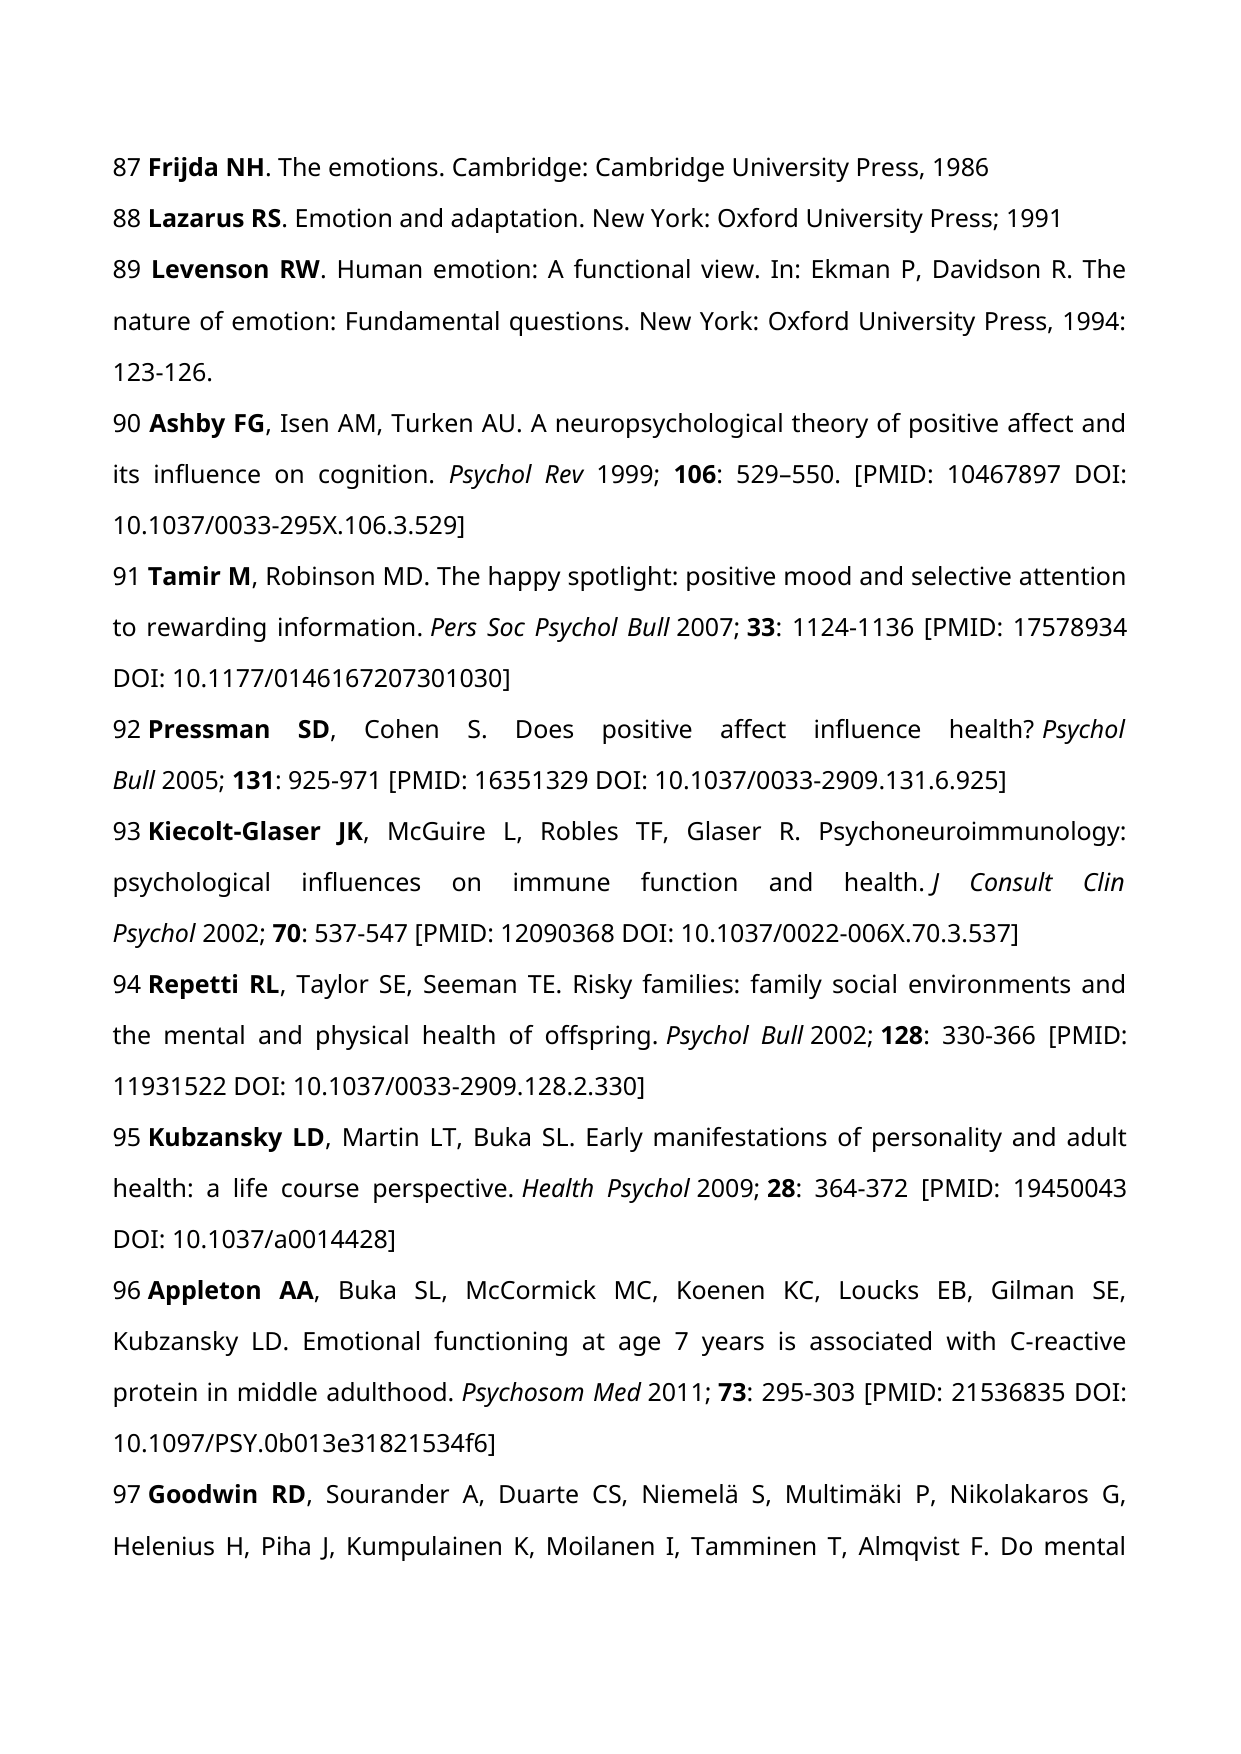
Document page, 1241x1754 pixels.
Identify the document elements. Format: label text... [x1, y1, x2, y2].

text 90 Ashby FG, Isen AM, Turken AU. A neuropsychological theory of positive affect and its influence on cognition. Psychol Rev 1999; 106: 529–550. [PMID: 10467897 DOI: 10.1037/0033-295X.106.3.529] [112, 405, 1128, 541]
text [112, 1477, 1128, 1562]
text 89 Levenson RW. Human emotion: A functional view. In: Ekman P, Davidson R. The nature of emotion: Fundamental questions. New York: Oxford University Press, 1994: 123-126. [112, 252, 1128, 388]
text 96 Appleton AA, Buka SL, McCormick MC, Koenen KC, Loucks EB, Gilman SE, Kubzansky LD. Emotional functioning at age 7 years is associated with C-reactive protein in middle adulthood. Psychosom Med 2011; 73: 295-303 [PMID: 21536835 DOI: 10.1097/PSY.0b013e31821534f6] [112, 1273, 1128, 1460]
text 91 Tamir M, Robinson MD. The happy spotlight: positive mood and selective attention to rewarding information. Pers Soc Psychol Bull 2007; 33: 1124-1136 [PMID: 17578934 DOI: 10.1177/0146167207301030] [112, 558, 1128, 694]
text 93 Kiecolt-Glaser JK, McGuire L, Robles TF, Glaser R. Psychoneuroimmunology: psychological influences on immune function and health. J Consult Clin Psychol 2002; 70: 537-547 [PMID: 12090368 DOI: 10.1037/0022-006X.70.3.537] [112, 813, 1128, 950]
text 92 Pressman SD, Cohen S. Does positive affect influence health? Psychol Bull 2005; 131: 925-971 [PMID: 16351329 DOI: 10.1037/0033-2909.131.6.925] [112, 711, 1128, 797]
text 95 Kubzansky LD, Martin LT, Buka SL. Early manifestations of personality and adult health: a life course perspective. Health Psychol 2009; 28: 364-372 [PMID: 19450043 DOI: 10.1037/a0014428] [112, 1120, 1128, 1256]
text 94 Repetti RL, Taylor SE, Seeman TE. Risky families: family social environments and the mental and physical health of offspring. Psychol Bull 2002; 128: 330-366 [PMID: 11931522 DOI: 10.1037/0033-2909.128.2.330] [112, 967, 1128, 1103]
text 87 Frijda NH. The emotions. Cambridge: Cambridge University Press, 1986 [112, 150, 1128, 184]
text 88 Lazarus RS. Emotion and adaptation. New York: Oxford University Press; 1991 [112, 201, 1128, 235]
